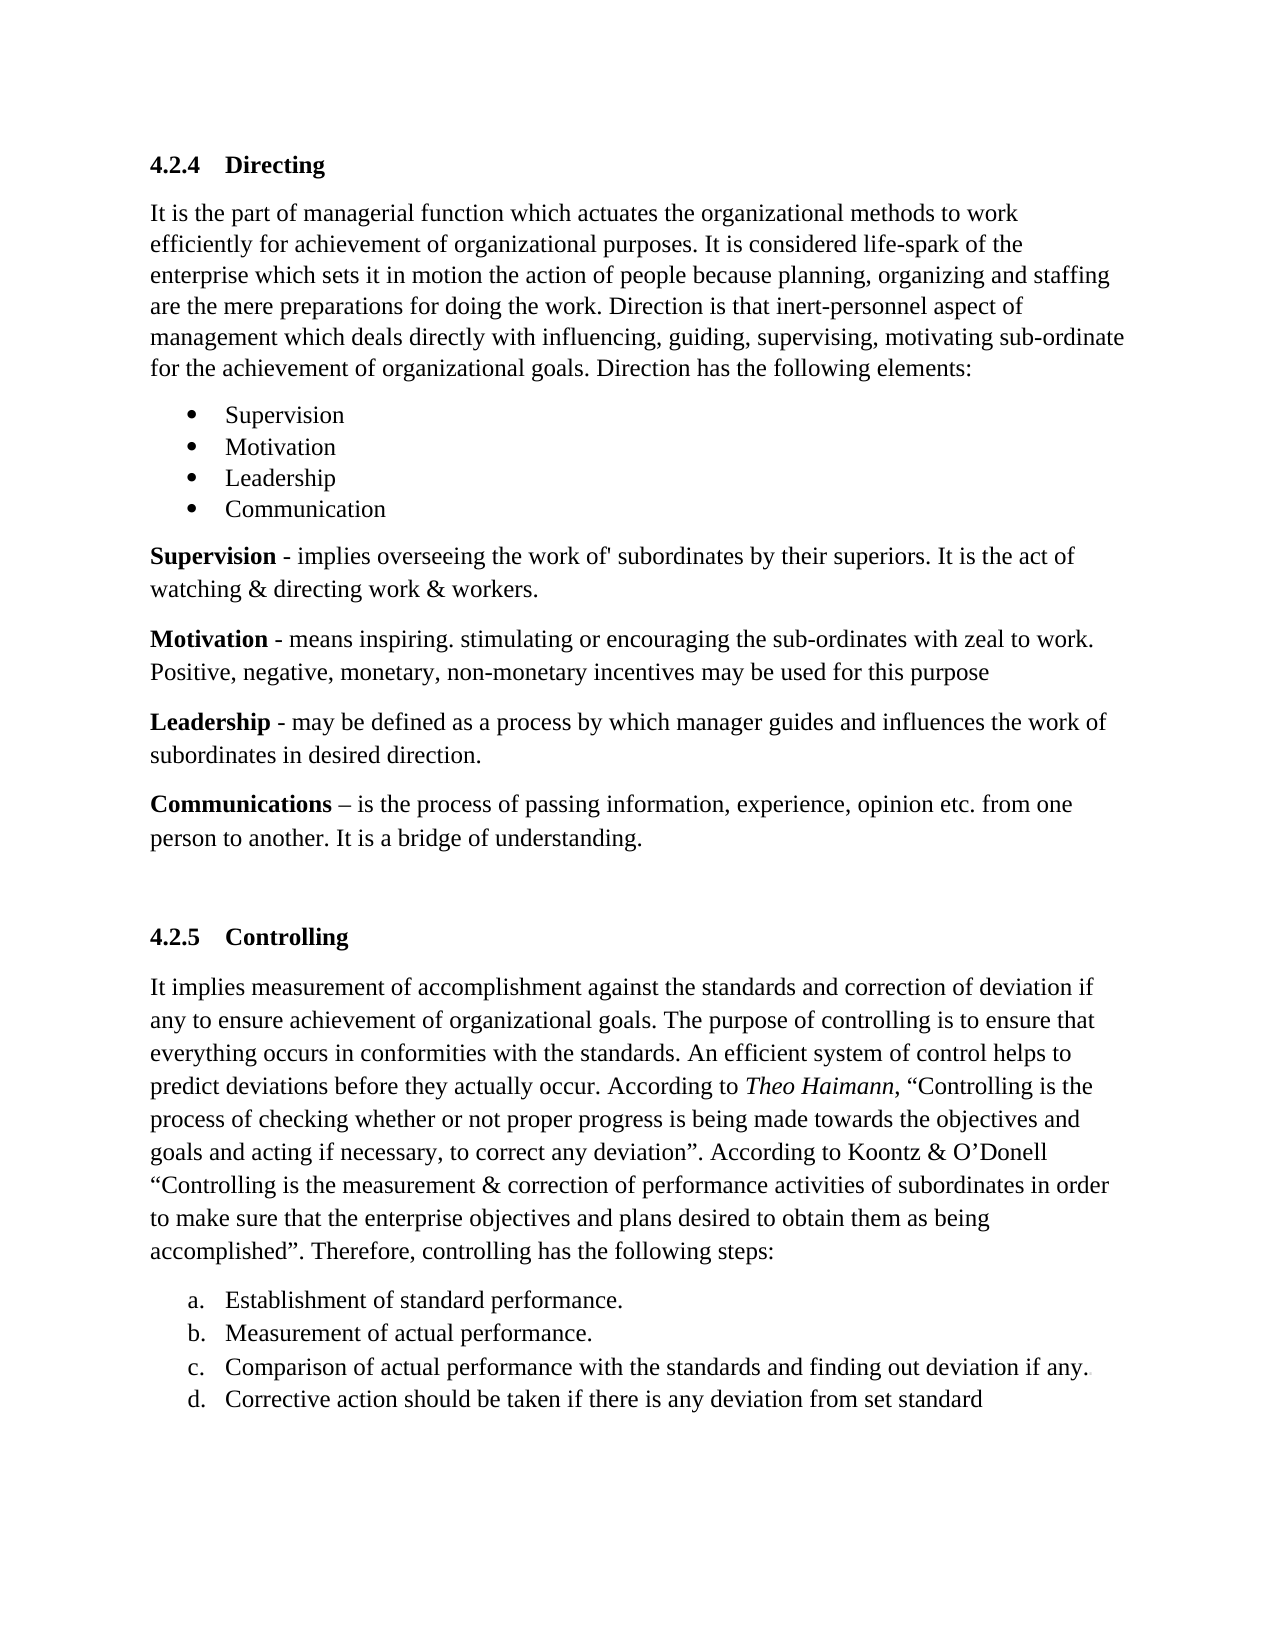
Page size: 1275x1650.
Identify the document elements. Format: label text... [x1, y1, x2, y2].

text 4.2.5 Controlling [150, 922, 1125, 951]
text It is the part of managerial function which actuates the organizational methods to work efficiently for achievement of organizational purposes. It is considered life-spark of the enterprise which sets it in motion the action of people because planning, organizing and staffing are the mere preparations for doing the work. Direction is that inert-personnel aspect of management which deals directly with influencing, guiding, supervising, motivating sub-ordinate for the achievement of organizational goals. Direction has the following elements: [150, 198, 1125, 382]
list Comparison of actual performance with the standards and finding out deviation if any. [187, 1352, 1125, 1380]
text 4.2.4 Directing [150, 150, 1125, 179]
list Supervision [187, 401, 1125, 429]
text Communications – is the process of passing information, experience, opinion etc. from one person to another. It is a bridge of understanding. [150, 789, 1125, 851]
list Motivation [187, 432, 1125, 460]
text Leadership - may be defined as a process by which manager guides and influences the work of subordinates in desired direction. [150, 707, 1125, 769]
list Measurement of actual performance. [187, 1318, 1125, 1347]
text Supervision - implies overseeing the work of' subordinates by their superiors. It is the act of watching & directing work & workers. [150, 541, 1125, 603]
text Motivation - means inspiring. stimulating or encouraging the sub-ordinates with zeal to work. Positive, negative, monetary, non-monetary incentives may be used for this purpose [150, 624, 1125, 686]
list Corrective action should be taken if there is any deviation from set standard [187, 1384, 1125, 1413]
list Leadership [187, 463, 1125, 491]
text It implies measurement of accomplishment against the standards and correction of deviation if any to ensure achievement of organizational goals. The purpose of controlling is to ensure that everything occurs in conformities with the standards. An efficient system of control helps to predict deviations before they actually occur. According to Theo Haimann, “Controlling is the process of checking whether or not proper progress is being made towards the objectives and goals and acting if necessary, to correct any deviation”. According to Koontz & O’Donell “Controlling is the measurement & correction of performance activities of subordinates in order to make sure that the enterprise objectives and plans desired to obtain them as being accomplished”. Therefore, controlling has the following steps: [150, 972, 1125, 1264]
list Establishment of standard performance. [187, 1286, 1125, 1314]
list Communication [187, 494, 1125, 522]
